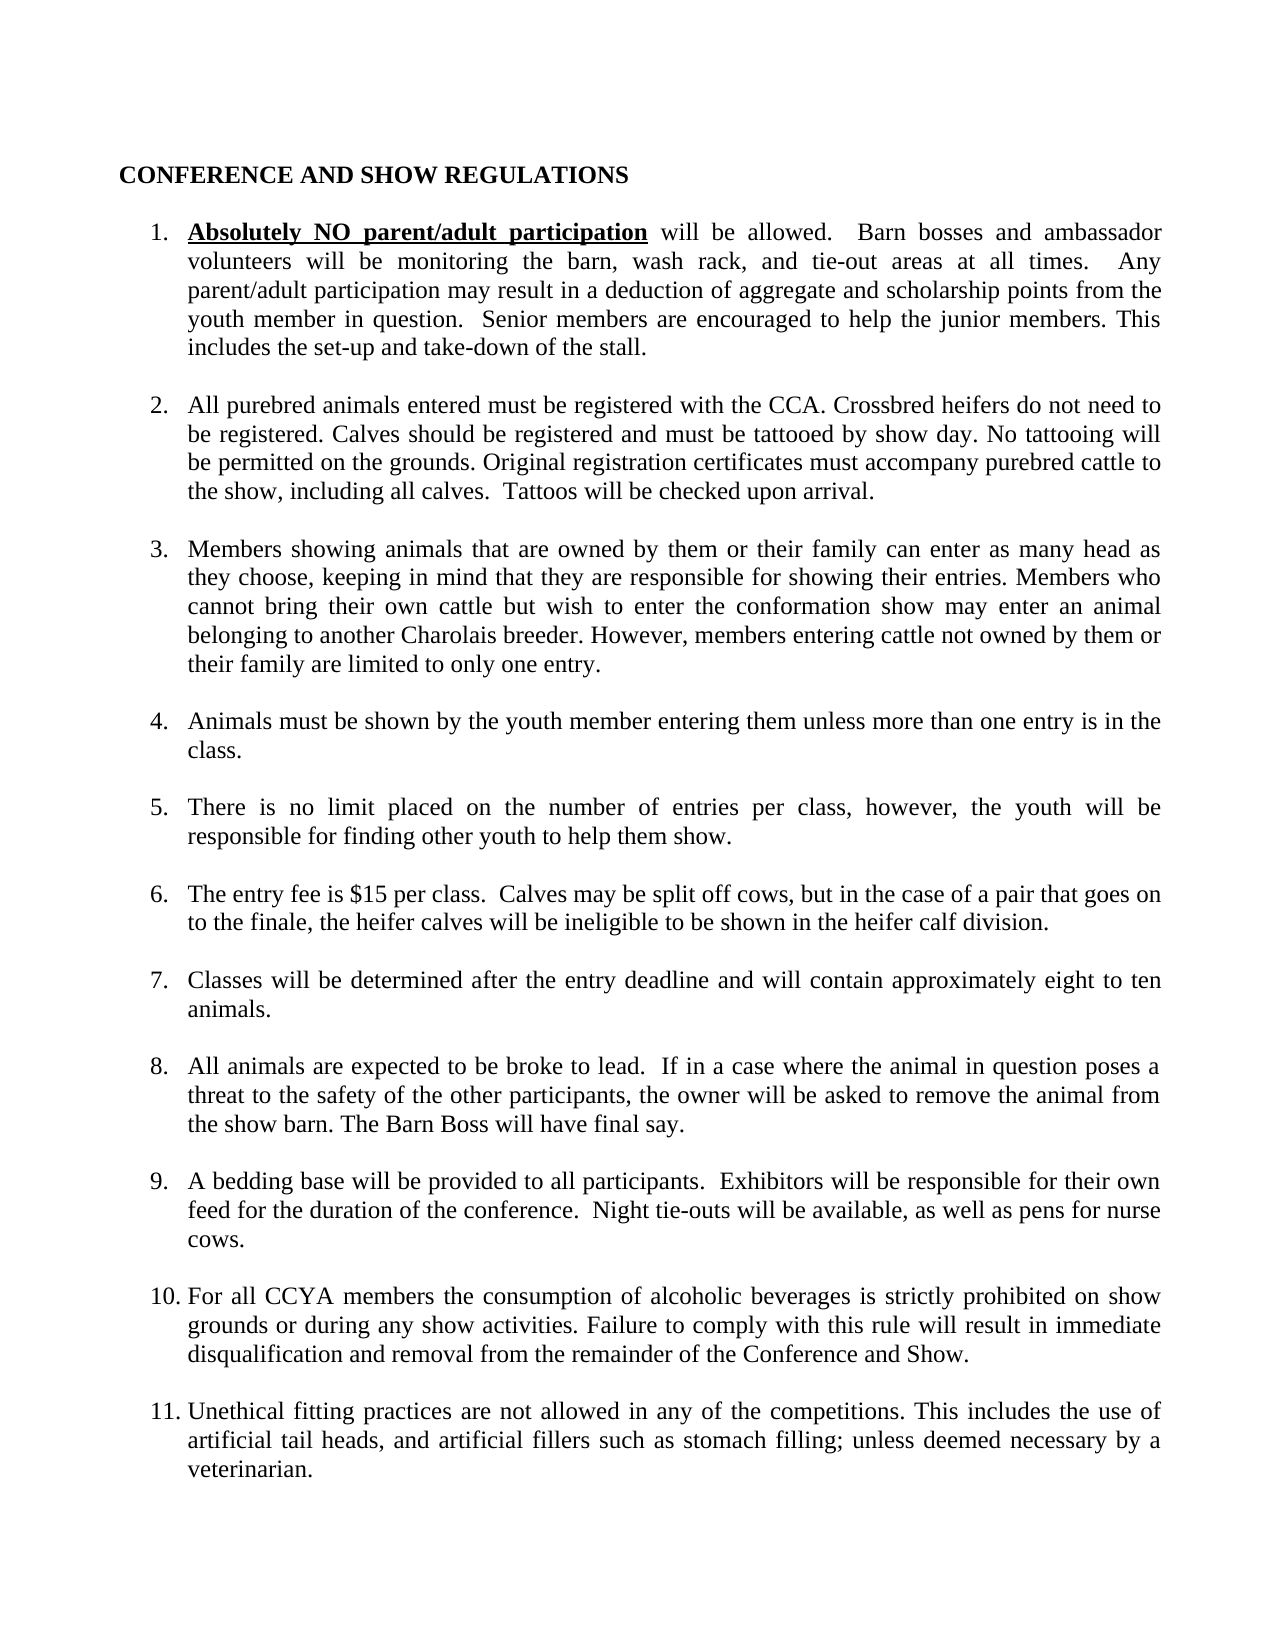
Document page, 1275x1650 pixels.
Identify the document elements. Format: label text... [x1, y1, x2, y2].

list All purebred animals entered must be registered with the CCA. Crossbred heifers do not need to be registered. Calves should be registered and must be tattooed by show day. No tattooing will be permitted on the grounds. Original registration certificates must accompany purebred cattle to the show, including all calves. Tattoos will be checked upon arrival. [150, 390, 1162, 505]
list Classes will be determined after the entry deadline and will contain approximately eight to ten animals. [150, 965, 1162, 1022]
list Members showing animals that are owned by them or their family can enter as many head as they choose, keeping in mind that they are responsible for showing their entries. Members who cannot bring their own cattle but wish to enter the conformation show may enter an animal belonging to another Charolais breeder. However, members entering cattle not owned by them or their family are limited to only one entry. [150, 534, 1162, 677]
list For all CCYA members the consumption of alcoholic beverages is strictly prohibited on show grounds or during any show activities. Failure to comply with this rule will result in immediate disqualification and removal from the remainder of the Conference and Show. [150, 1281, 1162, 1367]
list Unethical fitting practices are not allowed in any of the competitions. This includes the use of artificial tail heads, and artificial fillers such as stomach filling; unless deemed necessary by a veterinarian. [150, 1396, 1162, 1482]
list The entry fee is $15 per class. Calves may be split off cows, but in the case of a pair that goes on to the finale, the heifer calves will be ineligible to be shown in the heifer calf division. [150, 879, 1162, 936]
list Absolutely NO parent/adult participation will be allowed. Barn bosses and ambassador volunteers will be monitoring the barn, wash rack, and tie-out areas at all times. Any parent/adult participation may result in a deduction of aggregate and scholarship points from the youth member in question. Senior members are encouraged to help the junior members. This includes the set-up and take-down of the stall. [150, 217, 1162, 361]
list Animals must be shown by the youth member entering them unless more than one entry is in the class. [150, 706, 1162, 764]
list There is no limit placed on the number of entries per class, however, the youth will be responsible for finding other youth to help them show. [150, 792, 1162, 850]
list A bedding base will be provided to all participants. Exhibitors will be responsible for their own feed for the duration of the conference. Night tie-outs will be available, as well as pens for nurse cows. [150, 1166, 1162, 1252]
text CONFERENCE AND SHOW REGULATIONS [112, 160, 1162, 189]
list All animals are expected to be broke to lead. If in a case where the animal in question poses a threat to the safety of the other participants, the owner will be asked to remove the animal from the show barn. The Barn Boss will have final say. [150, 1051, 1162, 1137]
